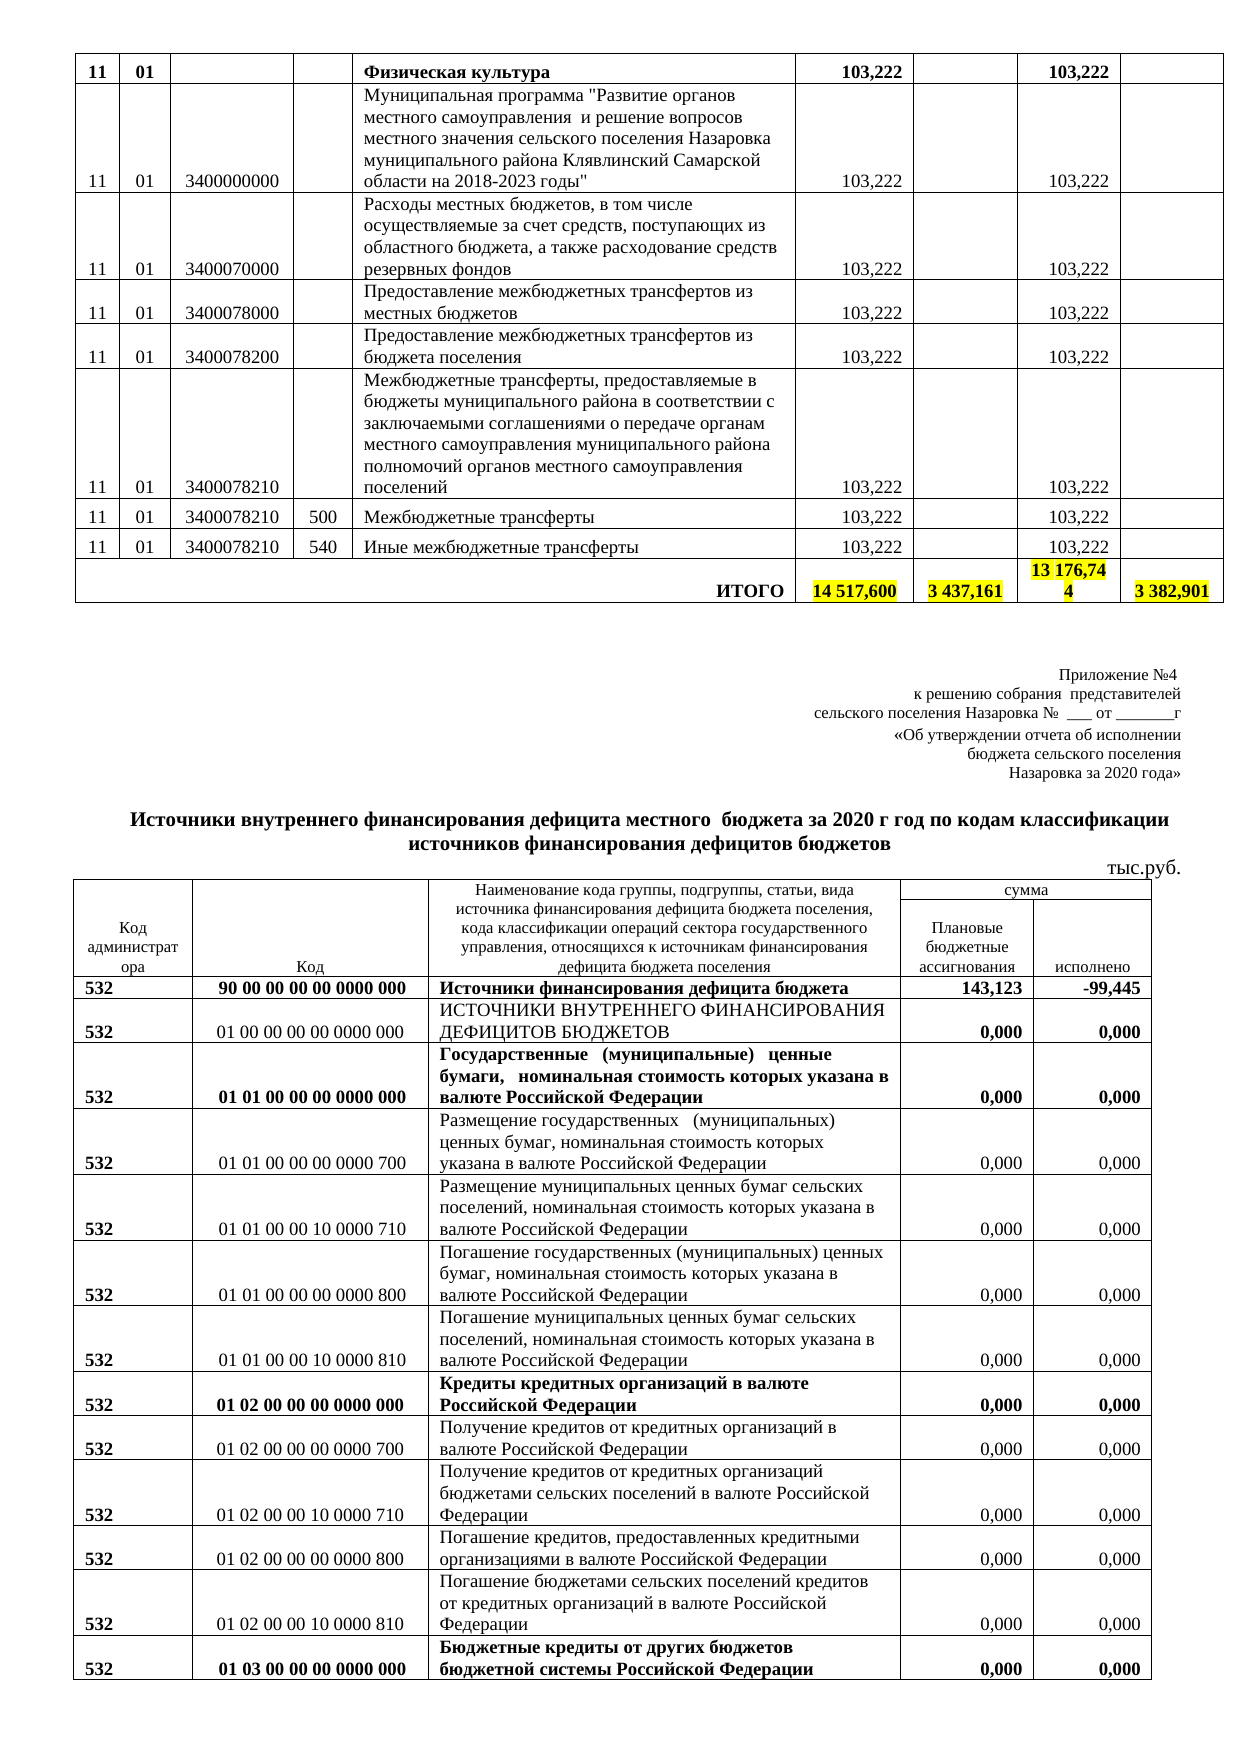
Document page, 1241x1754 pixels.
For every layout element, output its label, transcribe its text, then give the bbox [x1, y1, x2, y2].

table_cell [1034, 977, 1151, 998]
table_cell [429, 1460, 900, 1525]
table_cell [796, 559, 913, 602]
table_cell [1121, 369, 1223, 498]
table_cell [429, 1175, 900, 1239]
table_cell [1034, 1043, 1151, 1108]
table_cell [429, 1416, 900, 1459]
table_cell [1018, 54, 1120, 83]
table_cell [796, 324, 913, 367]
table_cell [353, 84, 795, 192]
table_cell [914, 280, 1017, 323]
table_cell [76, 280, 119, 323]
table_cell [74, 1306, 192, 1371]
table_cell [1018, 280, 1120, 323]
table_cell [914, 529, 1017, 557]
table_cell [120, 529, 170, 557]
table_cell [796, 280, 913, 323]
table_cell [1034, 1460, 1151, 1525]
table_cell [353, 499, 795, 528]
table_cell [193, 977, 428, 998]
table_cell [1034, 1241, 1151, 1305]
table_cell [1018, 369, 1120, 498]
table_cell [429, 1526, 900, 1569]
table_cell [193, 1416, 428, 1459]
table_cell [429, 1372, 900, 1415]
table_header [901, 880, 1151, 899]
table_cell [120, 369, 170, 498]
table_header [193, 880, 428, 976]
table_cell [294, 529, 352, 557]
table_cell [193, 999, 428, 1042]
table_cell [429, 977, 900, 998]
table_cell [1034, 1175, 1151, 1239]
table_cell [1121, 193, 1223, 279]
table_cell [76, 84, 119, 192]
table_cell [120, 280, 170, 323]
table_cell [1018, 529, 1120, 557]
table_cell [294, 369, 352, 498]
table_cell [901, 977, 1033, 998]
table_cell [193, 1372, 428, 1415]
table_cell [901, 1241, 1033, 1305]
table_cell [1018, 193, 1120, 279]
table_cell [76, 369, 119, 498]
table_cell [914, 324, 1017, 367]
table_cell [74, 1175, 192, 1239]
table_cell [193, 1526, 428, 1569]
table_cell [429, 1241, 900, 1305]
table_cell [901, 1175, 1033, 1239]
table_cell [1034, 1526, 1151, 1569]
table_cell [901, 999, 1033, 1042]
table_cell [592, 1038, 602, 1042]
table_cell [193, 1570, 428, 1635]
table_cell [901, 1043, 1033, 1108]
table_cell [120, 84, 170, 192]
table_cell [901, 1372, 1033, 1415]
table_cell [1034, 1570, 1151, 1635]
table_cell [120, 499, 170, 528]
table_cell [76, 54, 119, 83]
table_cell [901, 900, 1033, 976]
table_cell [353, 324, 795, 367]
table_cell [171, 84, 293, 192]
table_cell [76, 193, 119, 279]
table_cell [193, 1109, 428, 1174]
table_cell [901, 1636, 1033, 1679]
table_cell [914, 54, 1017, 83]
text «Об утверждении отчета об исполнении [118, 722, 1181, 744]
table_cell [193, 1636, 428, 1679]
text сельского поселения Назаровка № ___ от _______г [118, 703, 1181, 722]
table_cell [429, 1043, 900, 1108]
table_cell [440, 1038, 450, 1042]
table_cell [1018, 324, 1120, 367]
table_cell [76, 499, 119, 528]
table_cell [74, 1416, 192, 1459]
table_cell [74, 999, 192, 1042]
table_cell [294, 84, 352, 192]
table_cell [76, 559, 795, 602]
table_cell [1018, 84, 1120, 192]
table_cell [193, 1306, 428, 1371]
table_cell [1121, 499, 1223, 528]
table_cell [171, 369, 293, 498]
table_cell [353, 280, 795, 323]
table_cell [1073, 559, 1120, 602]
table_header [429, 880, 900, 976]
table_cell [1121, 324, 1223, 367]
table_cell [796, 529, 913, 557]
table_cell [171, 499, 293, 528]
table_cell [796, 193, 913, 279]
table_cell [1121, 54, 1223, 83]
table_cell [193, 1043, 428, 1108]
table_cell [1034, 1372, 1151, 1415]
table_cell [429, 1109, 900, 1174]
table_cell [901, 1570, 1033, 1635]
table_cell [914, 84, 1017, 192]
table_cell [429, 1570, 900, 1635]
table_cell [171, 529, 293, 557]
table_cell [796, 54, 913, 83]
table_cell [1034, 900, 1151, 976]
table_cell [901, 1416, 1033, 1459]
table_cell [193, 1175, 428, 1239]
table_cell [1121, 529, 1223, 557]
text Назаровка за 2020 года» [118, 763, 1181, 782]
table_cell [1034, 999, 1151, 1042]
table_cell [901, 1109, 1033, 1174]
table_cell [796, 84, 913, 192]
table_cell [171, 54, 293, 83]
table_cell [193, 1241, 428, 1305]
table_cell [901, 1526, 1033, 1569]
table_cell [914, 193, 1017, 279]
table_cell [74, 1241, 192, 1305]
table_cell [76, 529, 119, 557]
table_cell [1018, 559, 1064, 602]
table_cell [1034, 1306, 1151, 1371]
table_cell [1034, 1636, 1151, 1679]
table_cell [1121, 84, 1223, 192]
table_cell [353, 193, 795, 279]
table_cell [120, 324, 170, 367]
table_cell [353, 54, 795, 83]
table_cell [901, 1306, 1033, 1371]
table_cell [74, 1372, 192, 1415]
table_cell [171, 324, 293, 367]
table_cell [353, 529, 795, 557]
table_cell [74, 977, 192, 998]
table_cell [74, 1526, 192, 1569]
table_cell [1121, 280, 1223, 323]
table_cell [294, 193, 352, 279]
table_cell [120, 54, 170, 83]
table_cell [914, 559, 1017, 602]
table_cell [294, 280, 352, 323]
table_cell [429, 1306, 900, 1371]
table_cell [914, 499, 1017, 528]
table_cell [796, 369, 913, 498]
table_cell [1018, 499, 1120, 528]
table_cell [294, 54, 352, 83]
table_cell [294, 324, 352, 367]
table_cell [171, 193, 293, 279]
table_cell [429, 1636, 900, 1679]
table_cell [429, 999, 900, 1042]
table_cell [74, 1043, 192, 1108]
text тыс.руб. [118, 854, 1181, 879]
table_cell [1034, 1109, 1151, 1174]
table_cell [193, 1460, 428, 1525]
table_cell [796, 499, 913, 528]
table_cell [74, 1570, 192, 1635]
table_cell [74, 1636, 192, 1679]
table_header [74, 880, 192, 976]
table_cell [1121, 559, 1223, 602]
text бюджета сельского поселения [118, 744, 1181, 763]
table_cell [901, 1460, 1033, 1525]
text Источники внутреннего финансирования дефицита местного бюджета за 2020 г год по кодам классификации источников финансирования дефицитов бюджетов [118, 806, 1181, 854]
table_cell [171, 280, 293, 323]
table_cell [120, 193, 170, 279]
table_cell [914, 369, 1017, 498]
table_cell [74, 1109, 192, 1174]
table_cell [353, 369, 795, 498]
text Приложение №4 к решению собрания представителей [118, 665, 1181, 703]
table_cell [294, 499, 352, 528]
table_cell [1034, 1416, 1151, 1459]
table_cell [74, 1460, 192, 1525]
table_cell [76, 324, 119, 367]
